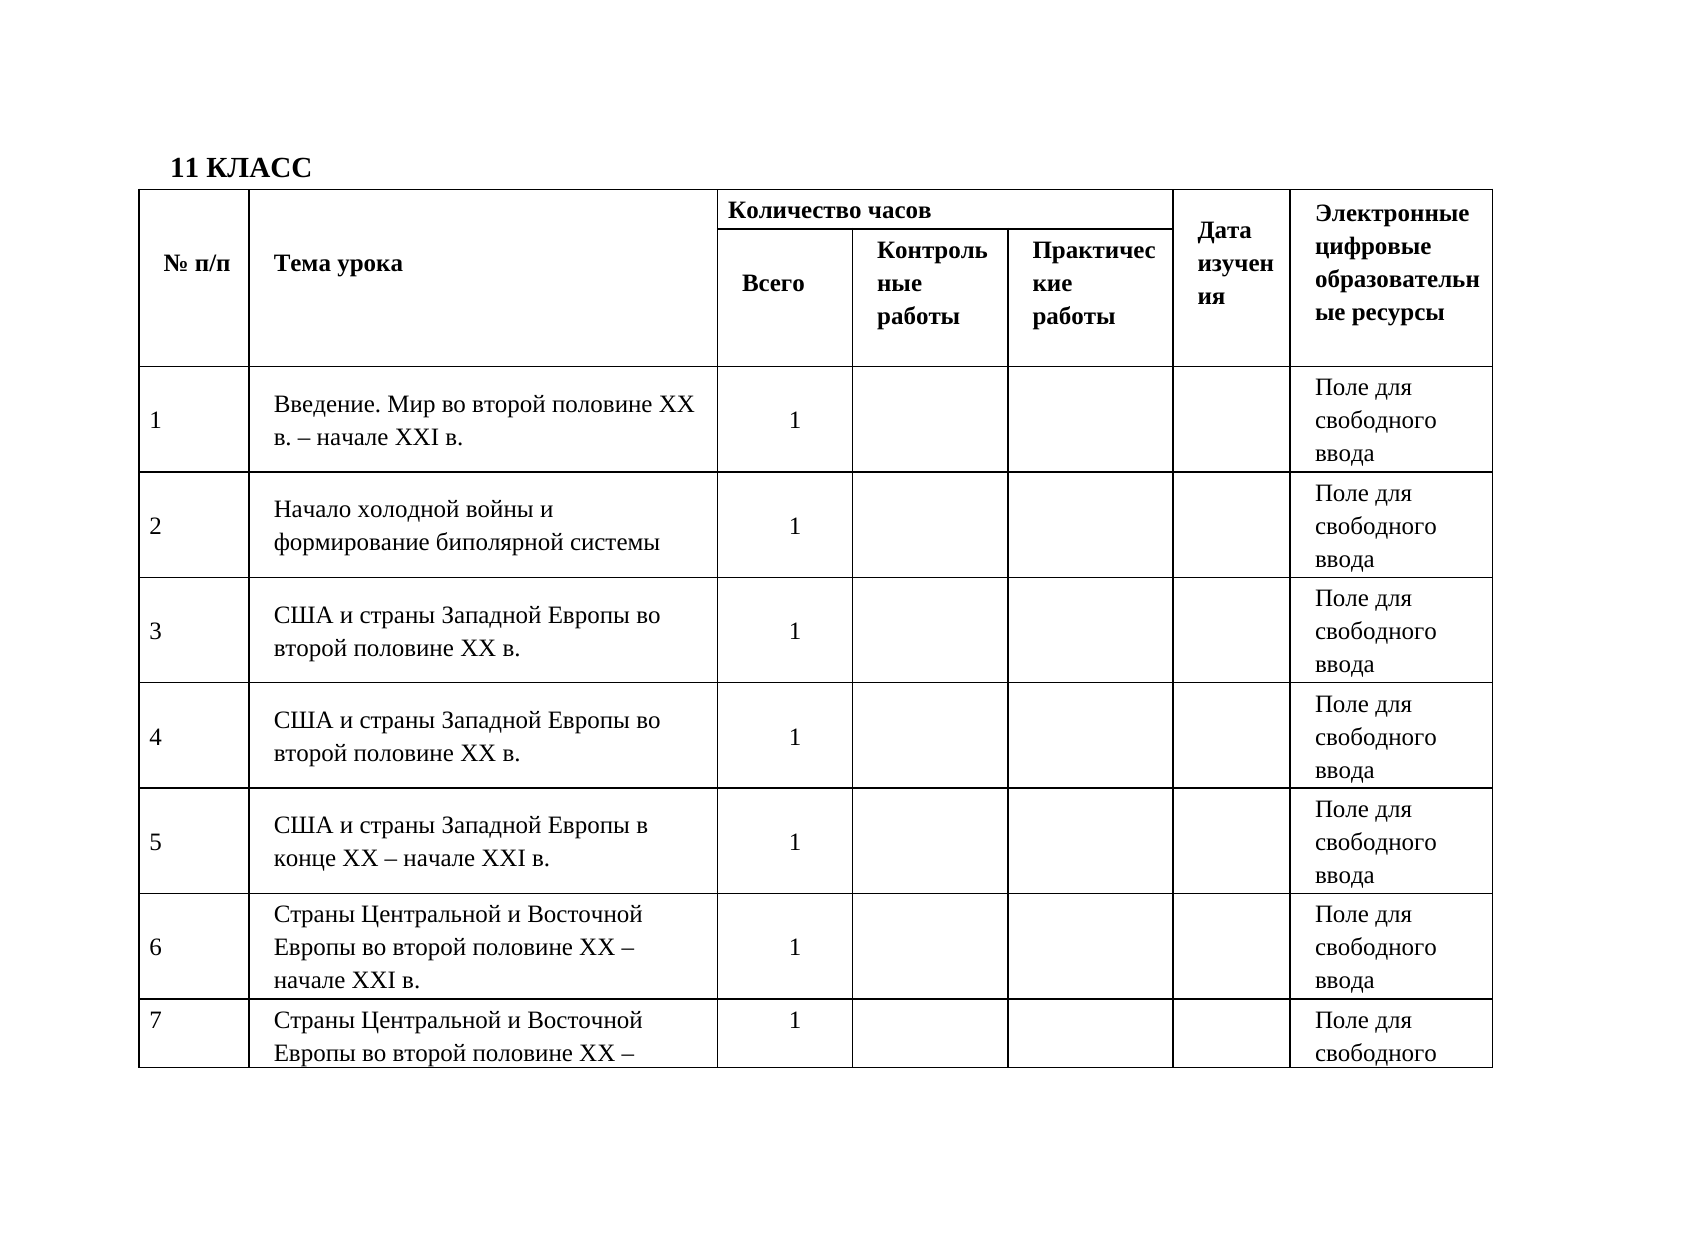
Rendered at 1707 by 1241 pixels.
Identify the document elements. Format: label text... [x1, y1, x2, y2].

table_cell Поле для свободного ввода [1291, 789, 1492, 893]
table_cell [1174, 789, 1289, 893]
table_header № п/п [140, 190, 248, 366]
table_header Тема урока [250, 190, 717, 366]
table_cell [1174, 367, 1289, 471]
table_cell США и страны Западной Европы во второй половине ХХ в. [250, 683, 717, 787]
table_cell 3 [140, 578, 248, 682]
table_cell [1009, 473, 1172, 576]
table_cell [853, 367, 1007, 471]
table_cell [853, 473, 1007, 576]
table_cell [250, 1000, 717, 1067]
table_cell [853, 1000, 1007, 1067]
table_cell 1 [140, 367, 248, 471]
table_cell 6 [140, 894, 248, 998]
table_cell 5 [140, 789, 248, 893]
table_cell [853, 683, 1007, 787]
table_header Электронные цифровые образовательные ресурсы [1291, 190, 1492, 366]
table_cell [1009, 1000, 1172, 1067]
table_cell [1009, 683, 1172, 787]
table_cell [1174, 473, 1289, 576]
table_cell Поле для свободного ввода [1291, 578, 1492, 682]
table_header Количество часов [718, 190, 1172, 228]
table_cell Поле для свободного ввода [1291, 367, 1492, 471]
table_cell Всего [718, 230, 852, 366]
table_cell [1291, 1000, 1492, 1067]
table_cell [853, 894, 1007, 998]
table_cell 1 [718, 473, 852, 576]
table_cell 1 [718, 789, 852, 893]
table_cell Поле для свободного ввода [1291, 683, 1492, 787]
table_cell Практические работы [1009, 230, 1172, 366]
table_cell [1174, 1000, 1289, 1067]
table_cell 7 [140, 1000, 248, 1067]
table_cell [1009, 578, 1172, 682]
table_cell 1 [718, 894, 852, 998]
text 11 КЛАСС [162, 150, 1557, 183]
table_cell [1009, 367, 1172, 471]
table_cell [1009, 789, 1172, 893]
table_cell Введение. Мир во второй половине XX в. – начале XXI в. [250, 367, 717, 471]
table_cell [1174, 578, 1289, 682]
table_cell 4 [140, 683, 248, 787]
table_cell 2 [140, 473, 248, 576]
table_cell [853, 789, 1007, 893]
table_cell [1174, 683, 1289, 787]
table_header Дата изучения [1174, 190, 1289, 366]
table_cell [1174, 894, 1289, 998]
table_cell Поле для свободного ввода [1291, 894, 1492, 998]
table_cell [250, 894, 717, 998]
table_cell США и страны Западной Европы в конце ХХ – начале XXI в. [250, 789, 717, 893]
table_cell Поле для свободного ввода [1291, 473, 1492, 576]
table_cell 1 [718, 578, 852, 682]
table_cell [853, 578, 1007, 682]
table_cell 1 [718, 367, 852, 471]
table_cell [1009, 894, 1172, 998]
table_cell Начало холодной войны и формирование биполярной системы [250, 473, 717, 576]
table_cell 1 [718, 1000, 852, 1067]
table_cell 1 [718, 683, 852, 787]
table_cell Контрольные работы [853, 230, 1007, 366]
table_cell США и страны Западной Европы во второй половине ХХ в. [250, 578, 717, 682]
